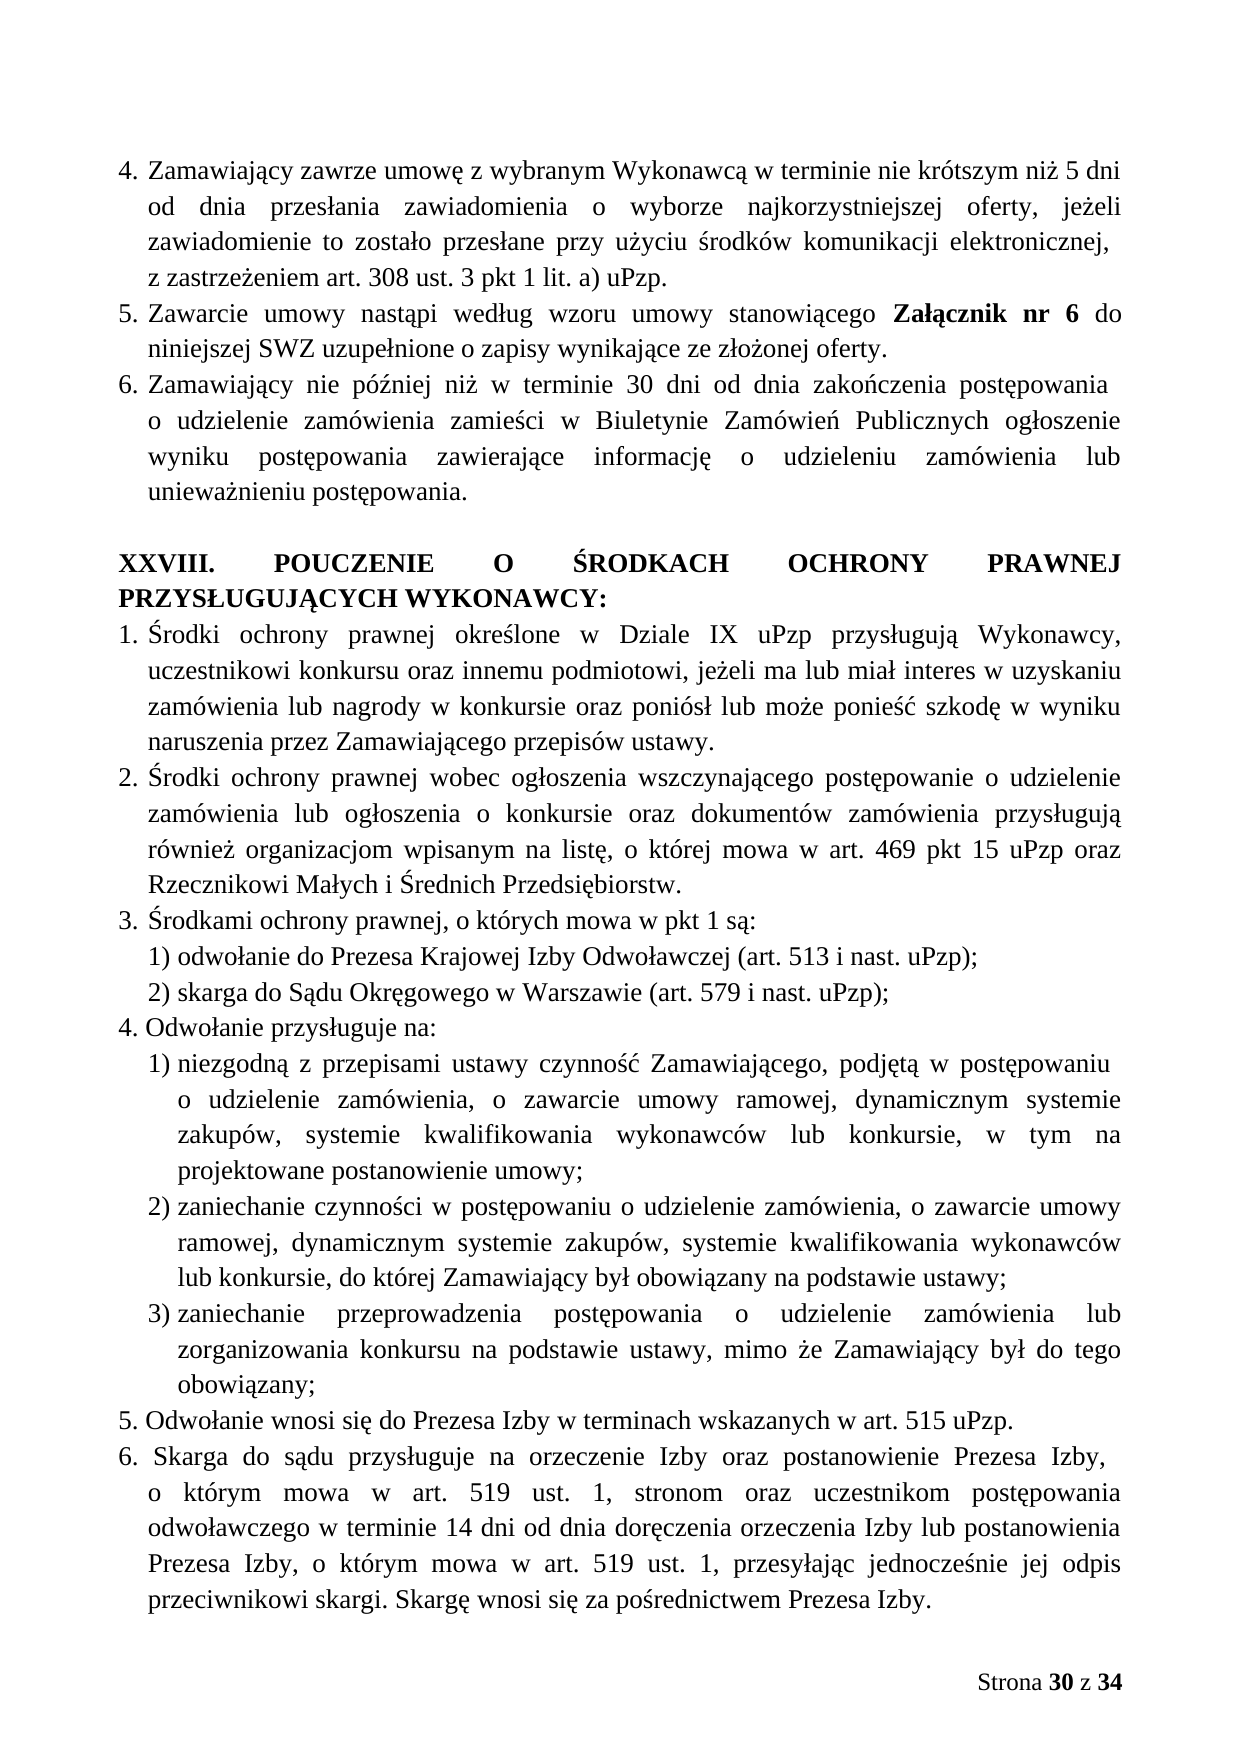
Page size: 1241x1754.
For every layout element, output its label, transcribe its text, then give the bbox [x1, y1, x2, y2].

list niezgodną z przepisami ustawy czynność Zamawiającego, podjętą w postępowaniu o udzielenie zamówienia, o zawarcie umowy ramowej, dynamicznym systemie zakupów, systemie kwalifikowania wykonawców lub konkursie, w tym na projektowane postanowienie umowy; [148, 1047, 1122, 1185]
text 5. Odwołanie wnosi się do Prezesa Izby w terminach wskazanych w art. 515 uPzp. [118, 1404, 1122, 1436]
text 6. Skarga do sądu przysługuje na orzeczenie Izby oraz postanowienie Prezesa Izby, o którym mowa w art. 519 ust. 1, stronom oraz uczestnikom postępowania odwoławczego w terminie 14 dni od dnia doręczenia orzeczenia Izby lub postanowienia Prezesa Izby, o którym mowa w art. 519 ust. 1, przesyłając jednocześnie jej odpis przeciwnikowi skargi. Skargę wnosi się za pośrednictwem Prezesa Izby. [118, 1440, 1122, 1614]
list Środkami ochrony prawnej, o których mowa w pkt 1 są: [118, 904, 1122, 935]
list Zamawiający nie później niż w terminie 30 dni od dnia zakończenia postępowania o udzielenie zamówienia zamieści w Biuletynie Zamówień Publicznych ogłoszenie wyniku postępowania zawierające informację o udzieleniu zamówienia lub unieważnieniu postępowania. [118, 368, 1122, 507]
list Środki ochrony prawnej określone w Dziale IX uPzp przysługują Wykonawcy, uczestnikowi konkursu oraz innemu podmiotowi, jeżeli ma lub miał interes w uzyskaniu zamówienia lub nagrody w konkursie oraz poniósł lub może ponieść szkodę w wyniku naruszenia przez Zamawiającego przepisów ustawy. [118, 618, 1122, 757]
text 4. Odwołanie przysługuje na: [118, 1011, 1122, 1042]
list zaniechanie przeprowadzenia postępowania o udzielenie zamówienia lub zorganizowania konkursu na podstawie ustawy, mimo że Zamawiający był do tego obowiązany; [148, 1297, 1122, 1400]
list skarga do Sądu Okręgowego w Warszawie (art. 579 i nast. uPzp); [148, 976, 1122, 1007]
list Zawarcie umowy nastąpi według wzoru umowy stanowiącego Załącznik nr 6 do niniejszej SWZ uzupełnione o zapisy wynikające ze złożonej oferty. [118, 297, 1122, 364]
list Środki ochrony prawnej wobec ogłoszenia wszczynającego postępowanie o udzielenie zamówienia lub ogłoszenia o konkursie oraz dokumentów zamówienia przysługują również organizacjom wpisanym na listę, o której mowa w art. 469 pkt 15 uPzp oraz Rzecznikowi Małych i Średnich Przedsiębiorstw. [118, 761, 1122, 899]
list Zamawiający zawrze umowę z wybranym Wykonawcą w terminie nie krótszym niż 5 dni od dnia przesłania zawiadomienia o wyborze najkorzystniejszej oferty, jeżeli zawiadomienie to zostało przesłane przy użyciu środków komunikacji elektronicznej, z zastrzeżeniem art. 308 ust. 3 pkt 1 lit. a) uPzp. [118, 154, 1122, 292]
list zaniechanie czynności w postępowaniu o udzielenie zamówienia, o zawarcie umowy ramowej, dynamicznym systemie zakupów, systemie kwalifikowania wykonawców lub konkursie, do której Zamawiający był obowiązany na podstawie ustawy; [148, 1190, 1122, 1293]
text XXVIII. POUCZENIE O ŚRODKACH OCHRONY PRAWNEJ PRZYSŁUGUJĄCYCH WYKONAWCY: [118, 547, 1122, 614]
list odwołanie do Prezesa Krajowej Izby Odwoławczej (art. 513 i nast. uPzp); [148, 940, 1122, 971]
